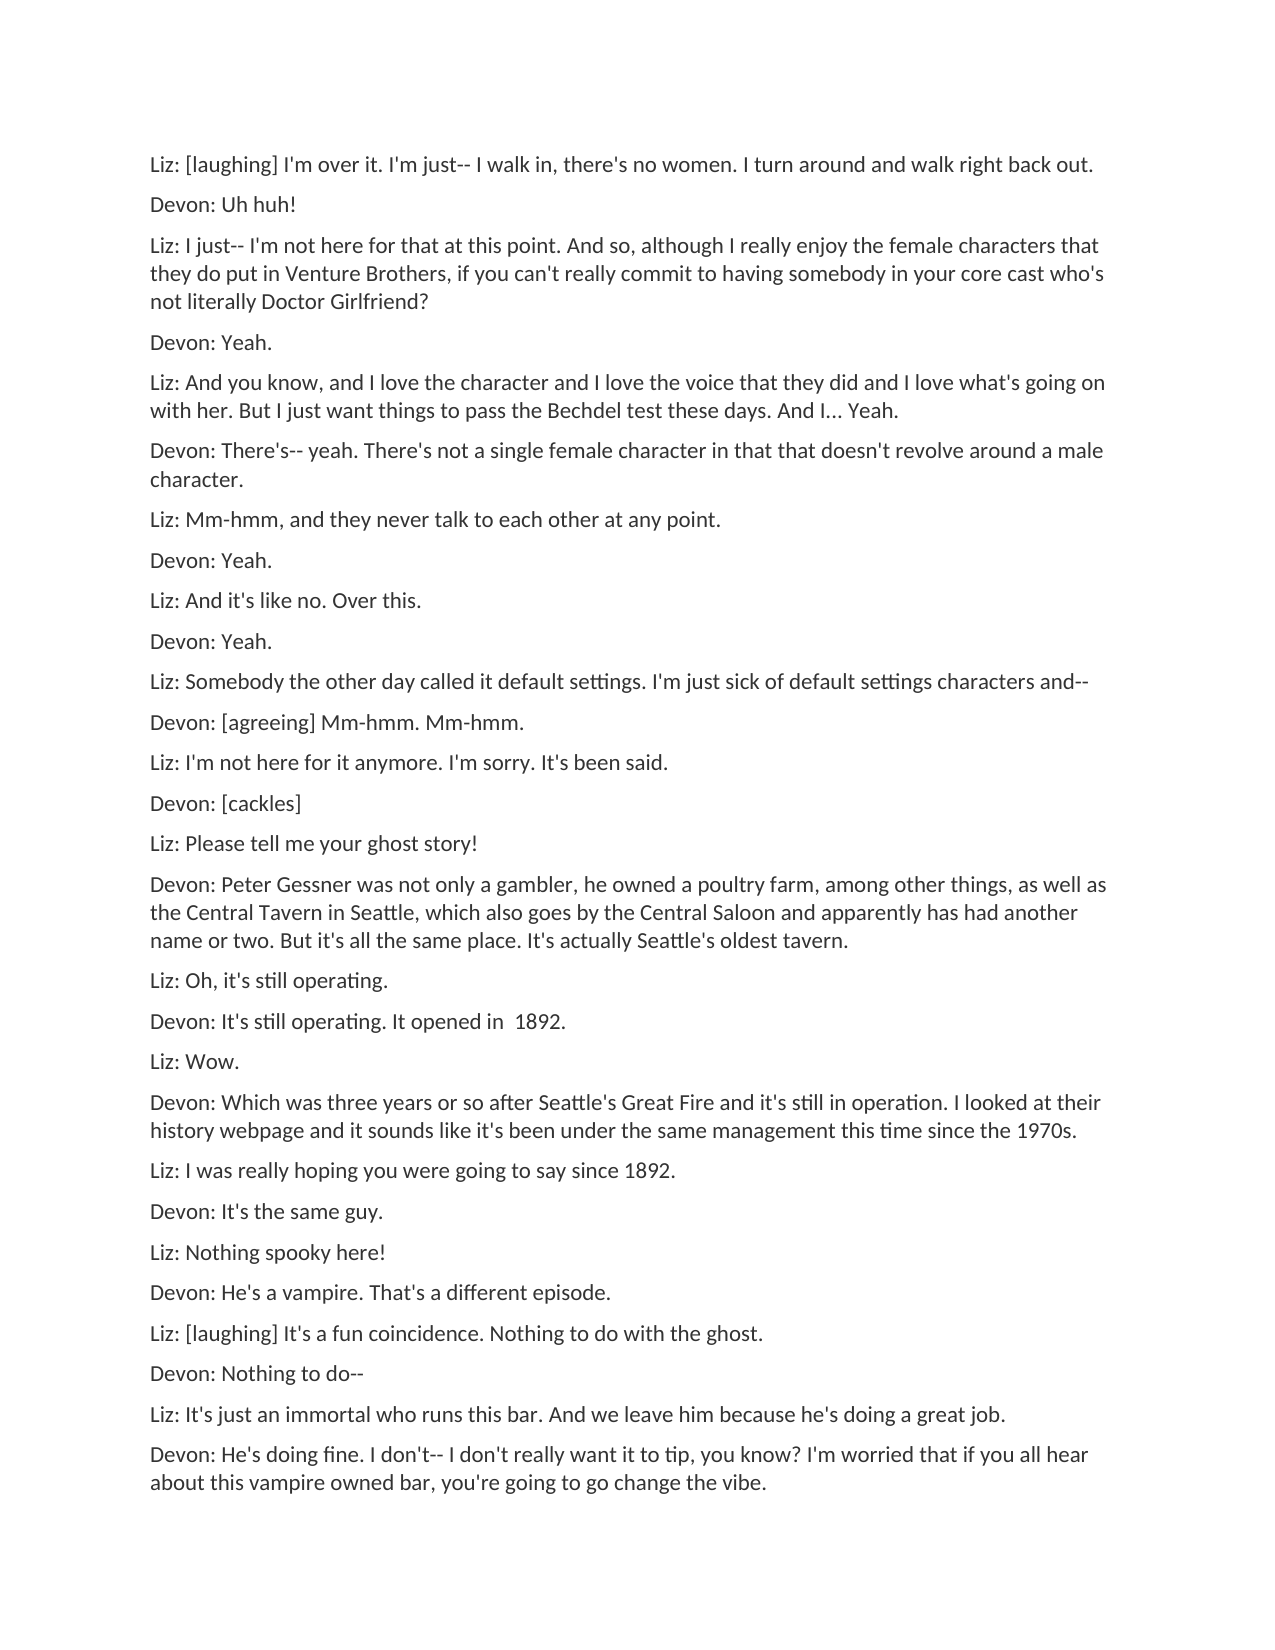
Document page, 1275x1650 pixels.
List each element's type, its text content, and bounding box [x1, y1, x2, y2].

text Liz: Please tell me your ghost story! [150, 829, 1125, 857]
text Devon: It's the same guy. [150, 1197, 1125, 1225]
text Liz: Oh, it's still operating. [150, 966, 1125, 994]
text Devon: Yeah. [150, 546, 1125, 574]
text Devon: It's still operating. It opened in 1892. [150, 1007, 1125, 1035]
text Liz: I'm not here for it anymore. I'm sorry. It's been said. [150, 748, 1125, 776]
text Liz: Somebody the other day called it default settings. I'm just sick of default settings characters and-- [150, 667, 1125, 695]
text Liz: [laughing] I'm over it. I'm just-- I walk in, there's no women. I turn around and walk right back out. [150, 150, 1125, 178]
text Devon: [agreeing] Mm-hmm. Mm-hmm. [150, 708, 1125, 736]
text Devon: He's a vampire. That's a different episode. [150, 1278, 1125, 1306]
text Liz: Nothing spooky here! [150, 1238, 1125, 1266]
text Liz: I just-- I'm not here for that at this point. And so, although I really enjoy the female characters that they do put in Venture Brothers, if you can't really commit to having somebody in your core cast who's not literally Doctor Girlfriend? [150, 231, 1125, 315]
text Devon: Yeah. [150, 627, 1125, 655]
text Liz: It's just an immortal who runs this bar. And we leave him because he's doing a great job. [150, 1400, 1125, 1428]
text Devon: Uh huh! [150, 191, 1125, 218]
text Devon: [cackles] [150, 789, 1125, 817]
text Liz: [laughing] It's a fun coincidence. Nothing to do with the ghost. [150, 1319, 1125, 1347]
text Devon: Which was three years or so after Seattle's Great Fire and it's still in operation. I looked at their history webpage and it sounds like it's been under the same management this time since the 1970s. [150, 1088, 1125, 1144]
text Liz: Mm-hmm, and they never talk to each other at any point. [150, 505, 1125, 533]
text Liz: And it's like no. Over this. [150, 586, 1125, 614]
text Liz: Wow. [150, 1047, 1125, 1076]
text Devon: Peter Gessner was not only a gambler, he owned a poultry farm, among other things, as well as the Central Tavern in Seattle, which also goes by the Central Saloon and apparently has had another name or two. But it's all the same place. It's actually Seattle's oldest tavern. [150, 870, 1125, 954]
text Devon: He's doing fine. I don't-- I don't really want it to tip, you know? I'm worried that if you all hear about this vampire owned bar, you're going to go change the vibe. [150, 1440, 1125, 1496]
text Liz: And you know, and I love the character and I love the voice that they did and I love what's going on with her. But I just want things to pass the Bechdel test these days. And I... Yeah. [150, 368, 1125, 424]
text Liz: I was really hoping you were going to say since 1892. [150, 1157, 1125, 1184]
text Devon: Nothing to do-- [150, 1359, 1125, 1387]
text Devon: There's-- yeah. There's not a single female character in that that doesn't revolve around a male character. [150, 437, 1125, 493]
text Devon: Yeah. [150, 328, 1125, 356]
